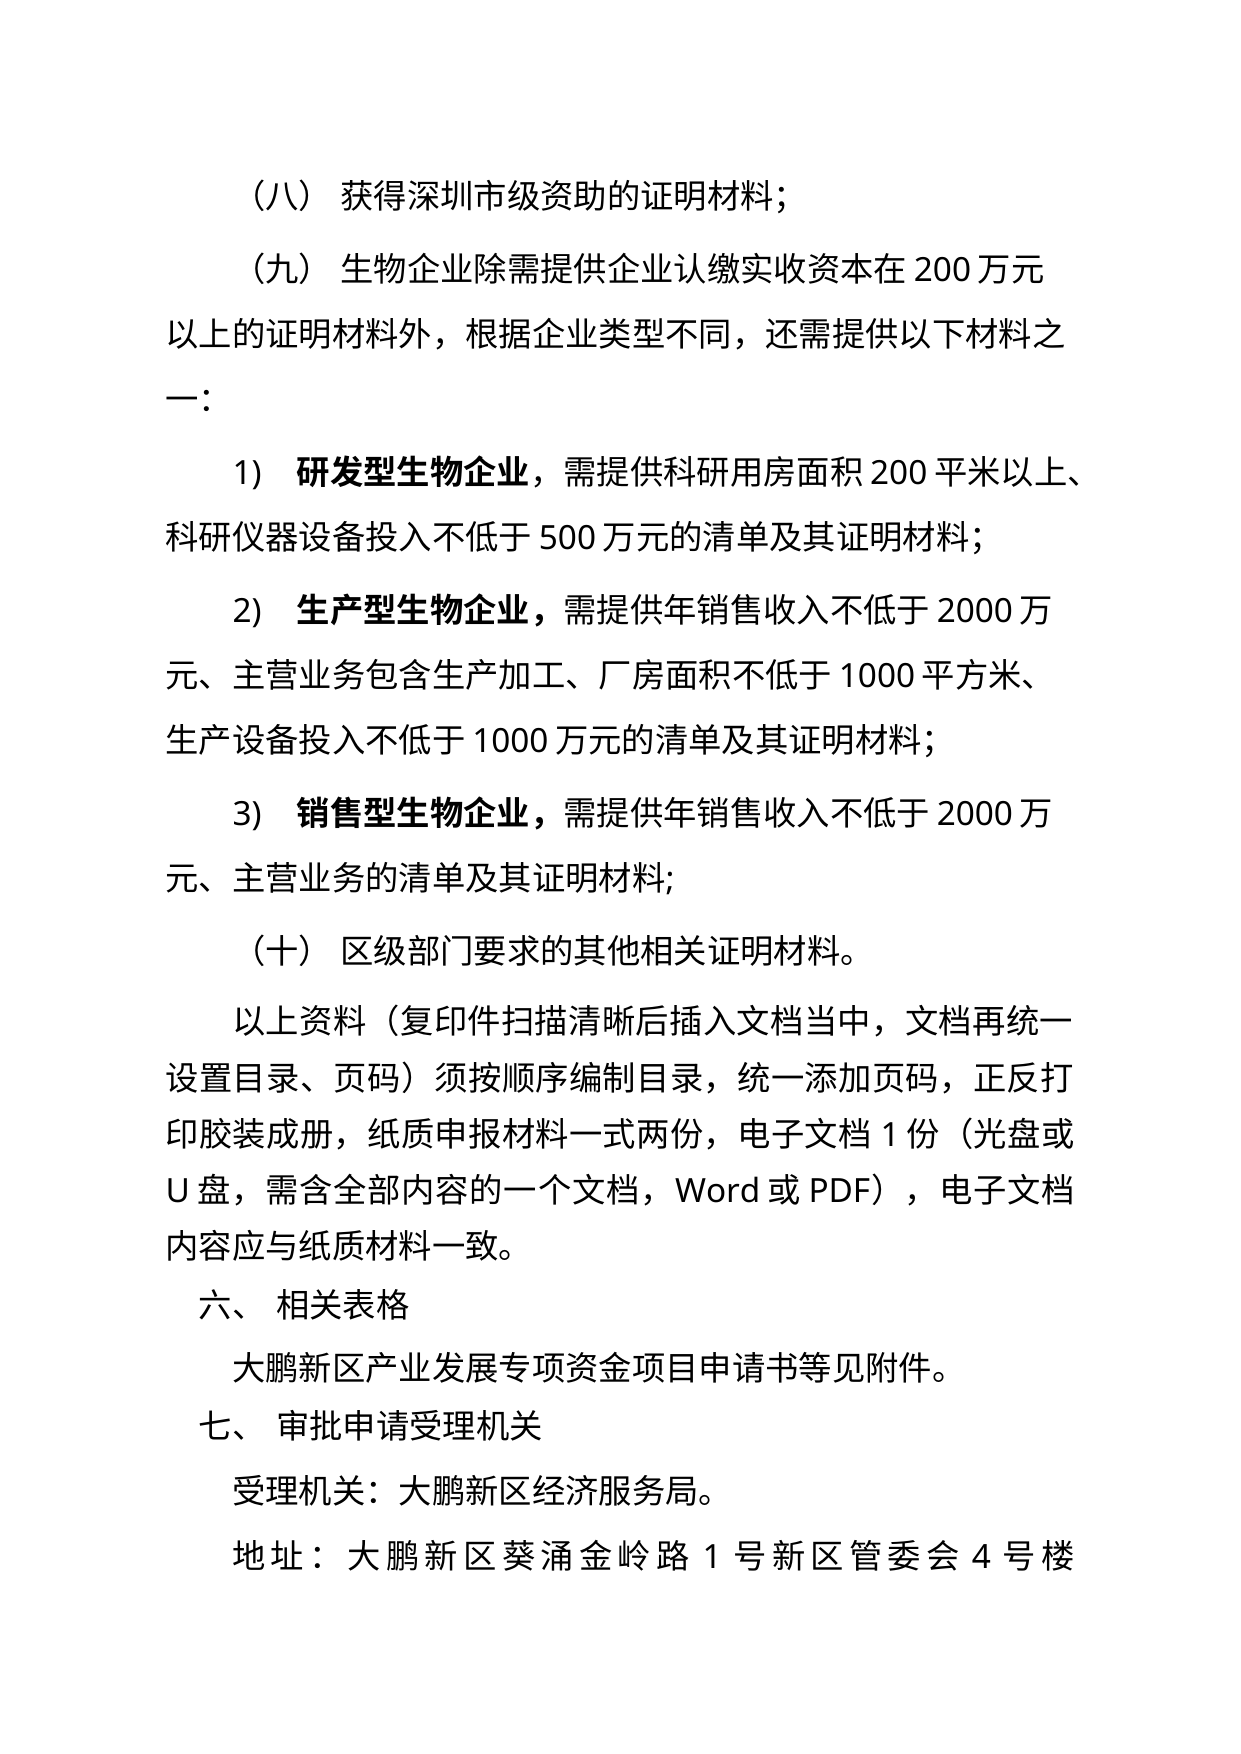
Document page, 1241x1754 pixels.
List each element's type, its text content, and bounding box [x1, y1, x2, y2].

list 获得深圳市级资助的证明材料； [165, 162, 1075, 227]
list 审批申请受理机关 [232, 1391, 1075, 1456]
text 受理机关：大鹏新区经济服务局。 [165, 1456, 1075, 1521]
text 大鹏新区产业发展专项资金项目申请书等见附件。 [165, 1335, 1075, 1391]
list 销售型生物企业，需提供年销售收入不低于2000万元、主营业务的清单及其证明材料; [165, 778, 1075, 908]
list 相关表格 [232, 1270, 1075, 1335]
list 区级部门要求的其他相关证明材料。 [165, 916, 1075, 981]
list 生物企业除需提供企业认缴实收资本在200万元以上的证明材料外，根据企业类型不同，还需提供以下材料之一： [165, 235, 1075, 430]
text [165, 1521, 1075, 1586]
list 生产型生物企业，需提供年销售收入不低于2000万元、主营业务包含生产加工、厂房面积不低于1000平方米、生产设备投入不低于1000万元的清单及其证明材料； [165, 575, 1075, 770]
list 研发型生物企业，需提供科研用房面积200平米以上、科研仪器设备投入不低于500万元的清单及其证明材料； [165, 438, 1075, 568]
text 以上资料（复印件扫描清晰后插入文档当中，文档再统一设置目录、页码）须按顺序编制目录，统一添加页码，正反打印胶装成册，纸质申报材料一式两份，电子文档1份（光盘或U盘，需含全部内容的一个文档，Word或PDF），电子文档内容应与纸质材料一致。 [165, 989, 1075, 1270]
